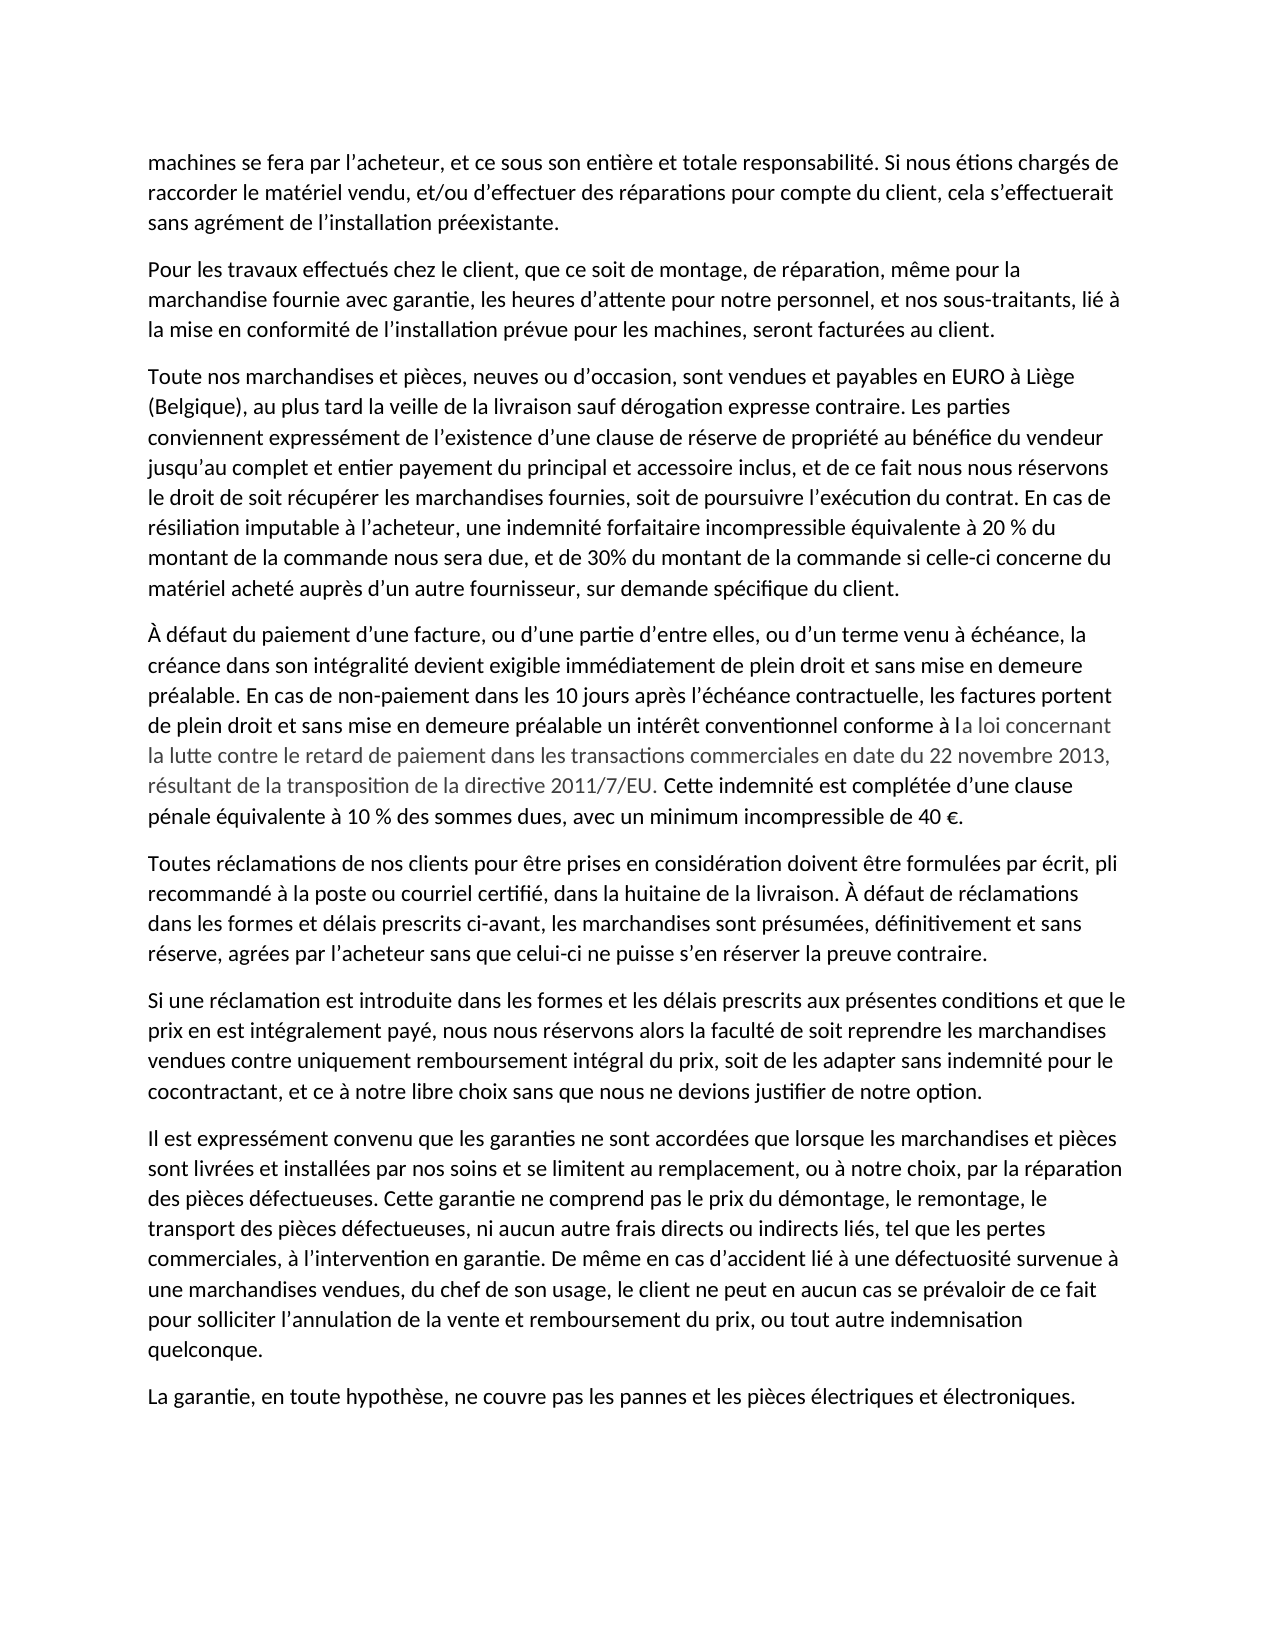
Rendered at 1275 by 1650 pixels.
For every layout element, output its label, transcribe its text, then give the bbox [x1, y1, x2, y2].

text Il est expressément convenu que les garanties ne sont accordées que lorsque les marchandises et pièces sont livrées et installées par nos soins et se limitent au remplacement, ou à notre choix, par la réparation des pièces défectueuses. Cette garantie ne comprend pas le prix du démontage, le remontage, le transport des pièces défectueuses, ni aucun autre frais directs ou indirects liés, tel que les pertes commerciales, à l’intervention en garantie. De même en cas d’accident lié à une défectuosité survenue à une marchandises vendues, du chef de son usage, le client ne peut en aucun cas se prévaloir de ce fait pour solliciter l’annulation de la vente et remboursement du prix, ou tout autre indemnisation quelconque. [148, 1124, 1127, 1363]
text À défaut du paiement d’une facture, ou d’une partie d’entre elles, ou d’un terme venu à échéance, la créance dans son intégralité devient exigible immédiatement de plein droit et sans mise en demeure préalable. En cas de non-paiement dans les 10 jours après l’échéance contractuelle, les factures portent de plein droit et sans mise en demeure préalable un intérêt conventionnel conforme à la loi concernant la lutte contre le retard de paiement dans les transactions commerciales en date du 22 novembre 2013, résultant de la transposition de la directive 2011/7/EU. Cette indemnité est complétée d’une clause pénale équivalente à 10 % des sommes dues, avec un minimum incompressible de 40 €. [148, 621, 1127, 830]
text Toute nos marchandises et pièces, neuves ou d’occasion, sont vendues et payables en EURO à Liège (Belgique), au plus tard la veille de la livraison sauf dérogation expresse contraire. Les parties conviennent expressément de l’existence d’une clause de réserve de propriété au bénéfice du vendeur jusqu’au complet et entier payement du principal et accessoire inclus, et de ce fait nous nous réservons le droit de soit récupérer les marchandises fournies, soit de poursuivre l’exécution du contrat. En cas de résiliation imputable à l’acheteur, une indemnité forfaitaire incompressible équivalente à 20 % du montant de la commande nous sera due, et de 30% du montant de la commande si celle-ci concerne du matériel acheté auprès d’un autre fournisseur, sur demande spécifique du client. [148, 362, 1127, 602]
text Si une réclamation est introduite dans les formes et les délais prescrits aux présentes conditions et que le prix en est intégralement payé, nous nous réservons alors la faculté de soit reprendre les marchandises vendues contre uniquement remboursement intégral du prix, soit de les adapter sans indemnité pour le cocontractant, et ce à notre libre choix sans que nous ne devions justifier de notre option. [148, 986, 1127, 1105]
text La garantie, en toute hypothèse, ne couvre pas les pannes et les pièces électriques et électroniques. [148, 1382, 1127, 1410]
text Pour les travaux effectués chez le client, que ce soit de montage, de réparation, même pour la marchandise fournie avec garantie, les heures d’attente pour notre personnel, et nos sous-traitants, lié à la mise en conformité de l’installation prévue pour les machines, seront facturées au client. [148, 255, 1127, 343]
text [148, 148, 1127, 236]
text Toutes réclamations de nos clients pour être prises en considération doivent être formulées par écrit, pli recommandé à la poste ou courriel certifié, dans la huitaine de la livraison. À défaut de réclamations dans les formes et délais prescrits ci-avant, les marchandises sont présumées, définitivement et sans réserve, agrées par l’acheteur sans que celui-ci ne puisse s’en réserver la preuve contraire. [148, 849, 1127, 967]
